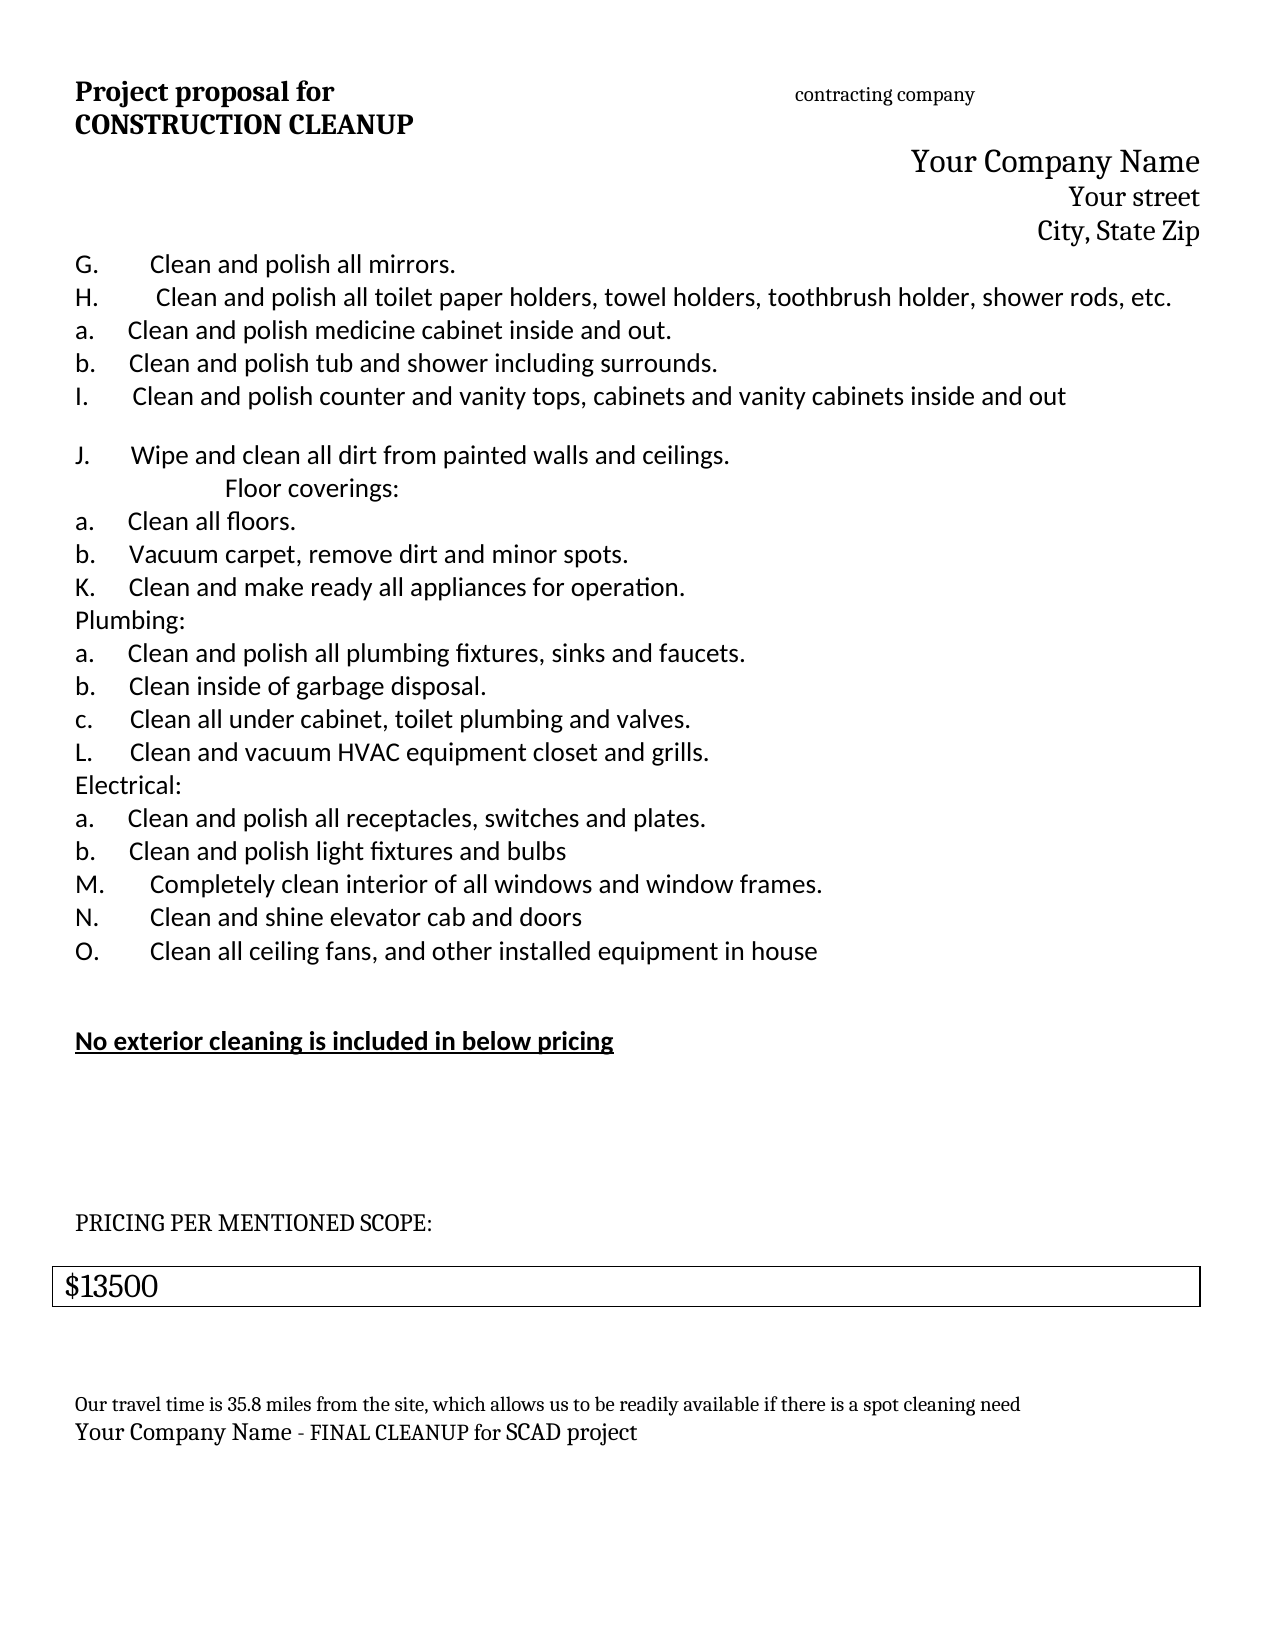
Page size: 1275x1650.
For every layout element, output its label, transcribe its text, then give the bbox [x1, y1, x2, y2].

text O. Clean all ceiling fans, and other installed equipment in house [75, 934, 1200, 967]
table_header $13500 [53, 1267, 1199, 1306]
text a. Clean and polish medicine cabinet inside and out. [75, 313, 1200, 347]
text PRICING PER MENTIONED SCOPE: [75, 1209, 1200, 1237]
text N. Clean and shine elevator cab and doors [75, 901, 1200, 934]
text No exterior cleaning is included in below pricing [75, 1024, 1200, 1057]
text Plumbing: [75, 603, 1200, 636]
text a. Clean and polish all receptacles, switches and plates. [75, 802, 1200, 834]
text a. Clean and polish all plumbing fixtures, sinks and faucets. [75, 636, 1200, 669]
text Our travel time is 35.8 miles from the site, which allows us to be readily available if there is a spot cleaning need [75, 1393, 1200, 1417]
text b. Clean inside of garbage disposal. [75, 669, 1200, 702]
text K. Clean and make ready all appliances for operation. [75, 570, 1200, 603]
text b. Clean and polish light fixtures and bulbs [75, 834, 1200, 868]
text b. Vacuum carpet, remove dirt and minor spots. [75, 537, 1200, 570]
text M. Completely clean interior of all windows and window frames. [75, 868, 1200, 901]
text L. Clean and vacuum HVAC equipment closet and grills. [75, 736, 1200, 768]
text Floor coverings: [75, 471, 1200, 504]
text Electrical: [75, 768, 1200, 802]
text a. Clean all floors. [75, 504, 1200, 537]
text G. Clean and polish all mirrors. [75, 247, 1200, 281]
text b. Clean and polish tub and shower including surrounds. [75, 347, 1200, 379]
text I. Clean and polish counter and vanity tops, cabinets and vanity cabinets inside and out [75, 379, 1200, 413]
text J. Wipe and clean all dirt from painted walls and ceilings. [75, 438, 1200, 471]
text H. Clean and polish all toilet paper holders, towel holders, toothbrush holder, shower rods, etc. [75, 281, 1200, 313]
text c. Clean all under cabinet, toilet plumbing and valves. [75, 702, 1200, 736]
